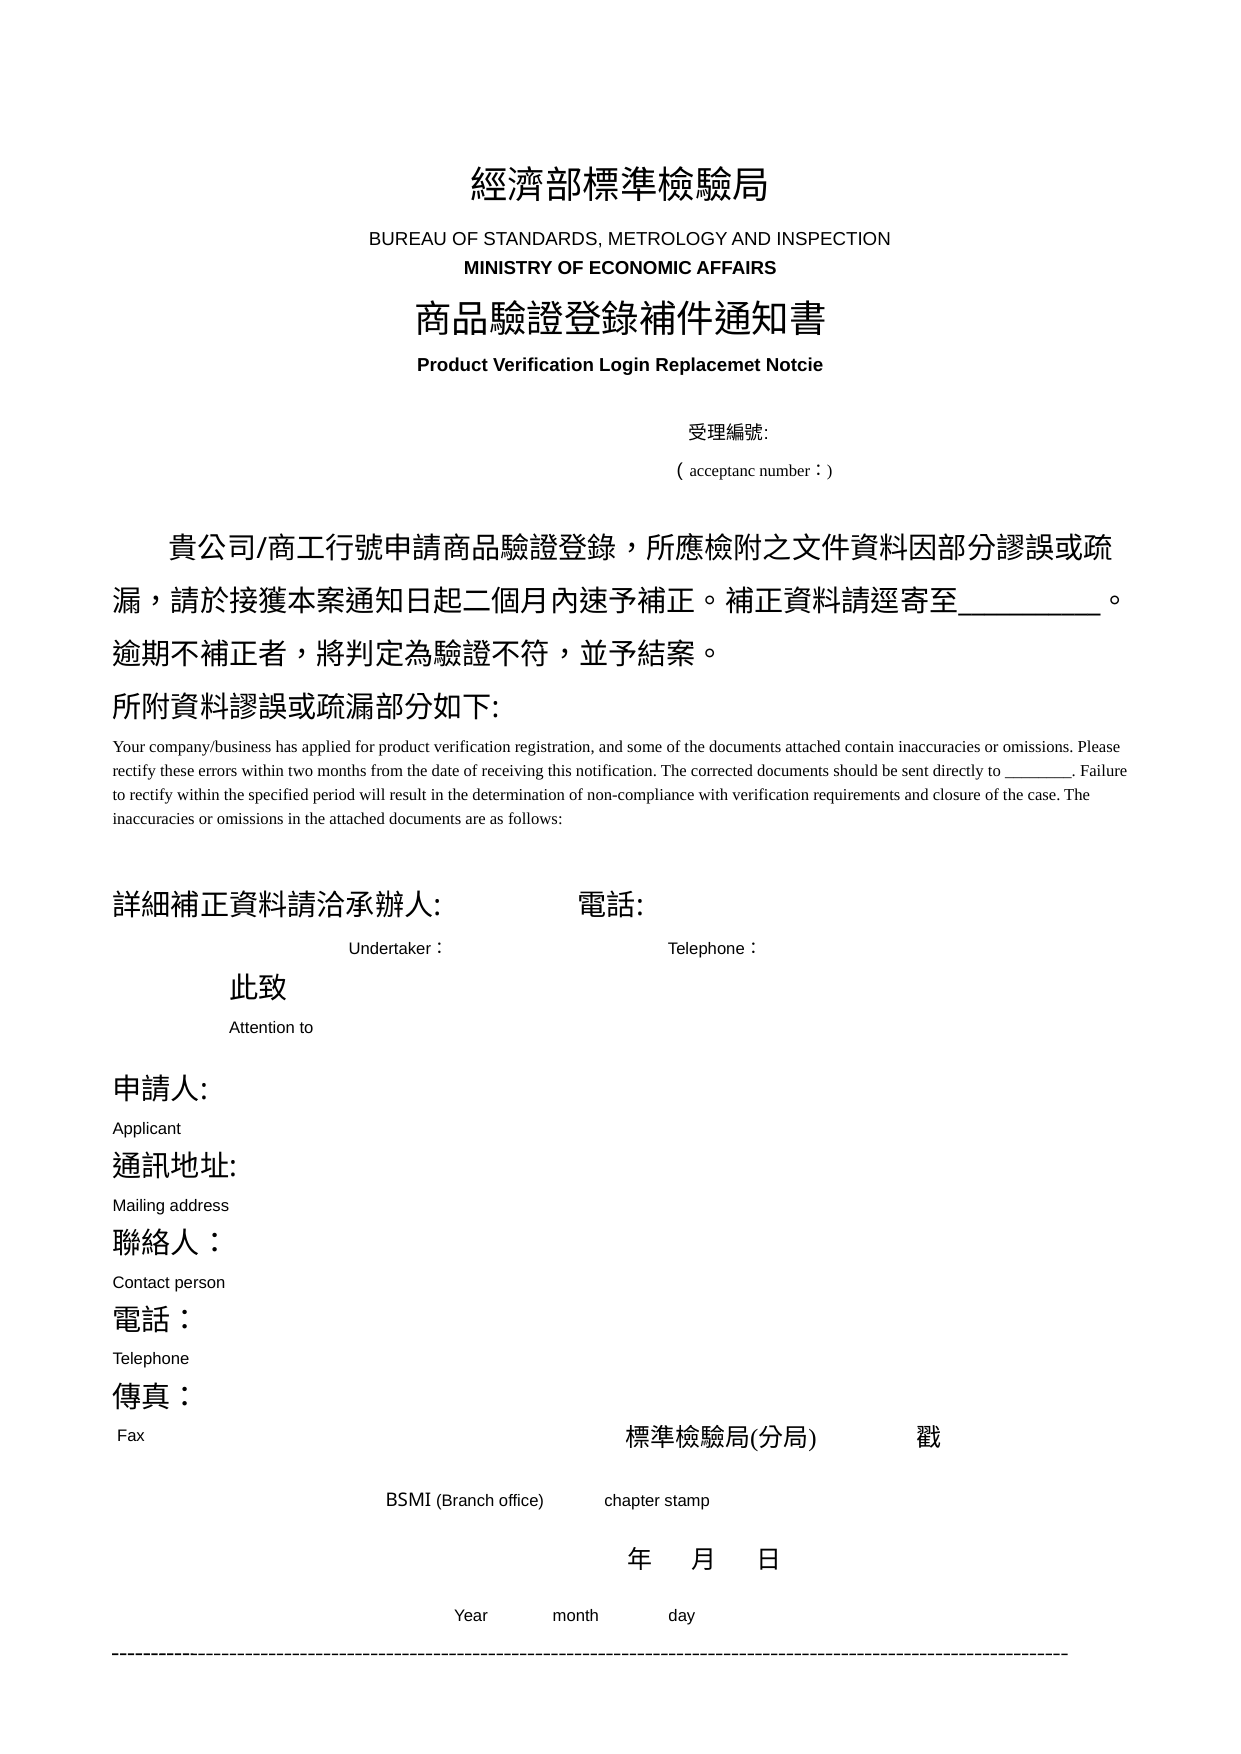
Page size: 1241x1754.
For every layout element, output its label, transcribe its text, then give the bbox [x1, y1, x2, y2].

text ( acceptanc number：) [162, 450, 1128, 487]
text 商品驗證登錄補件通知書 [112, 278, 1128, 353]
text 聯絡人： [112, 1219, 1128, 1262]
text 通訊地址: [112, 1143, 1128, 1185]
text Fax [112, 1426, 1128, 1445]
text BSMI (Branch office) chapter stamp [112, 1486, 1128, 1511]
text 經濟部標準檢驗局 [112, 144, 1128, 219]
text Attention to [229, 1018, 1128, 1037]
subtitle MINISTRY OF ECONOMIC AFFAIRS [112, 257, 1128, 278]
text 傳真： [112, 1373, 1128, 1415]
text Applicant [112, 1119, 1128, 1138]
text Your company/business has applied for product verification registration, and some of the documents attached contain inaccuracies or omissions. Please rectify these errors within two months from the date of receiving this notification. The corrected documents should be sent directly to ________. Failure to rectify within the specified period will result in the determination of non-compliance with verification requirements and closure of the case. The inaccuracies or omissions in the attached documents are as follows: [112, 737, 1128, 828]
text Undertaker： Telephone： [112, 935, 1128, 959]
text Telephone [112, 1349, 1128, 1368]
text Contact person [112, 1272, 1128, 1292]
text BUREAU OF STANDARDS, METROLOGY AND INSPECTION [112, 219, 1128, 257]
text 電話： [112, 1296, 1128, 1339]
subtitle Product Verification Login Replacemet Notcie [112, 353, 1128, 375]
text Year month day [229, 1605, 1128, 1624]
text 詳細補正資料請洽承辦人: 電話: [112, 882, 1128, 924]
text 貴公司/商工行號申請商品驗證登錄，所應檢附之文件資料因部分謬誤或疏漏，請於接獲本案通知日起二個月內速予補正。補正資料請逕寄至___________。逾期不補正者，將判定為驗證不符，並予結案。 [112, 525, 1128, 673]
text 申請人: [112, 1066, 1128, 1108]
text 受理編號: [162, 412, 1128, 450]
text 所附資料謬誤或疏漏部分如下: [112, 684, 1128, 726]
text 此致 [229, 965, 1128, 1007]
text Mailing address [112, 1196, 1128, 1215]
